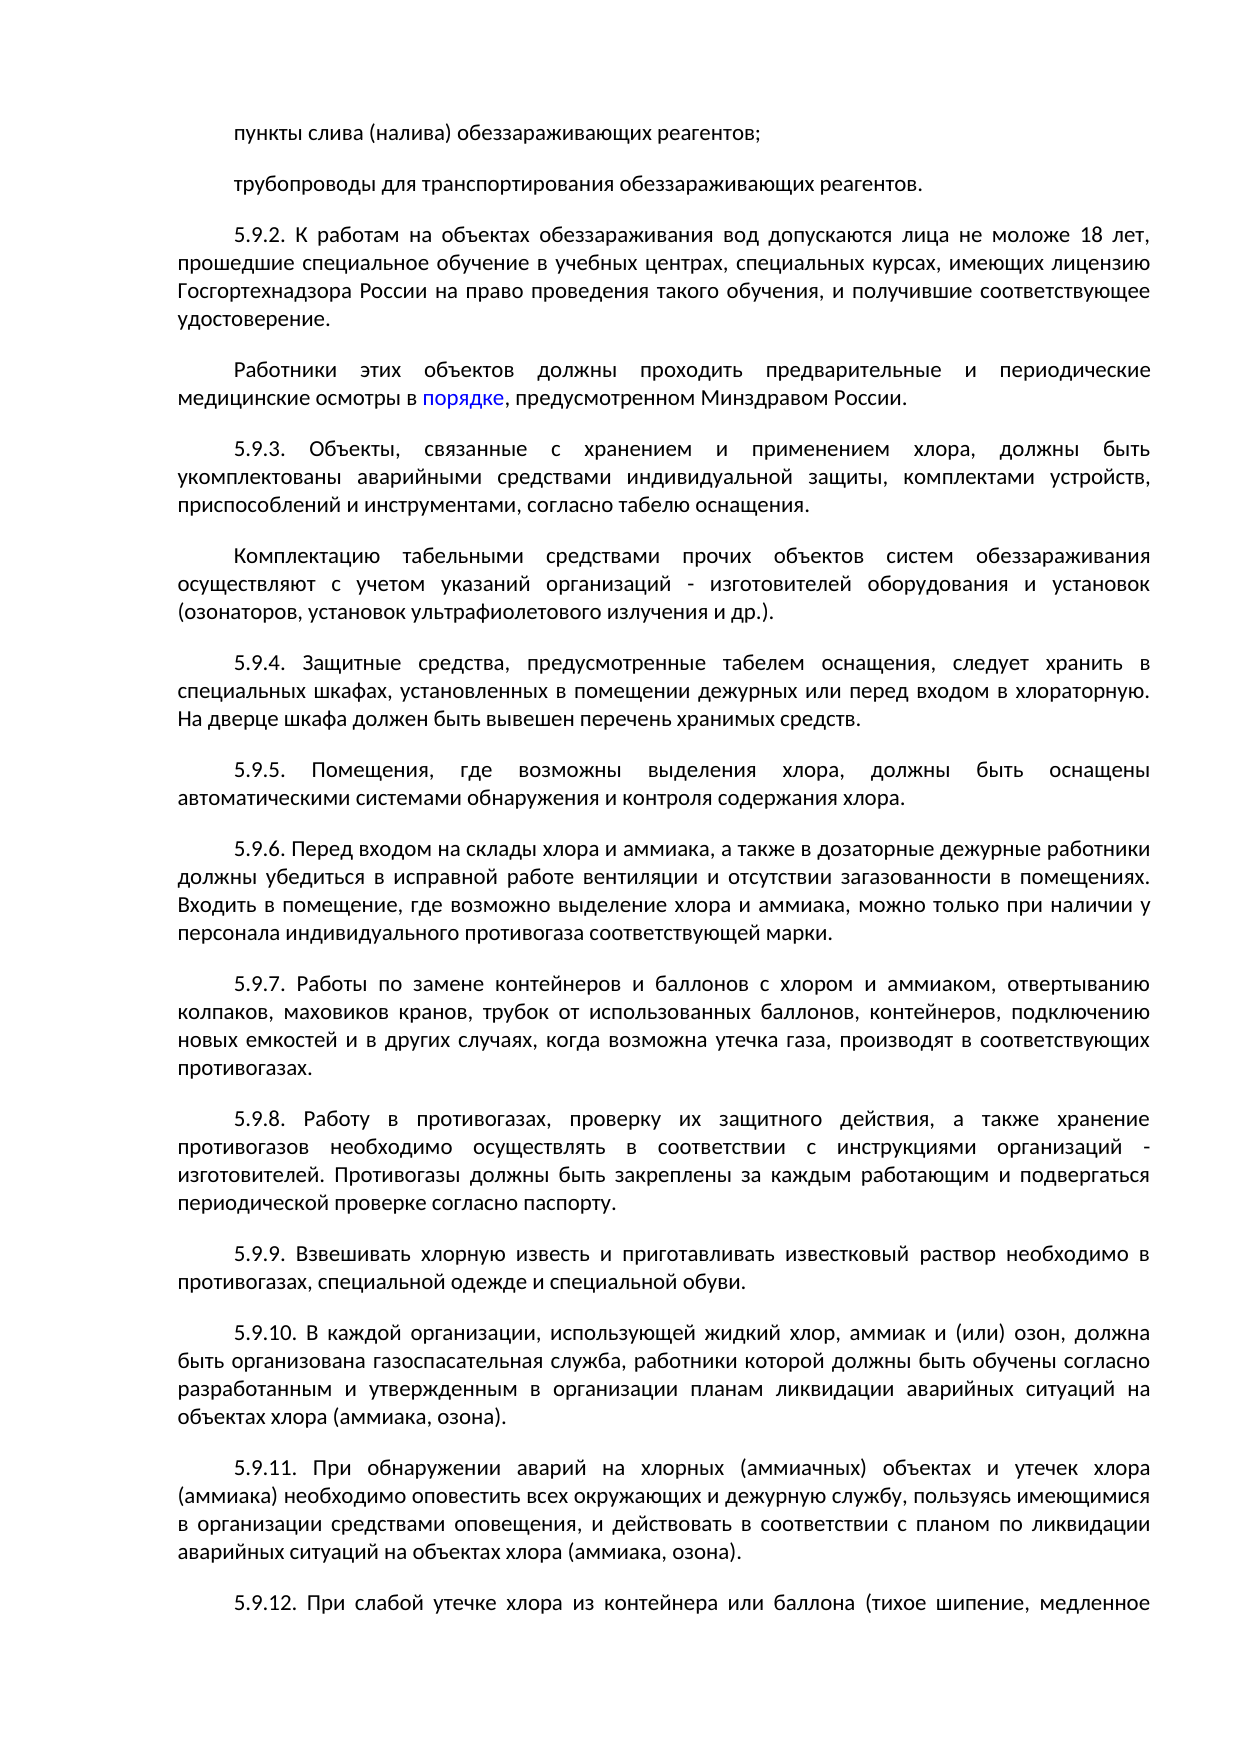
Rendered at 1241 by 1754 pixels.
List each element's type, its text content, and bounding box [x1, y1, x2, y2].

text 5.9.2. К работам на объектах обеззараживания вод допускаются лица не моложе 18 лет, прошедшие специальное обучение в учебных центрах, специальных курсах, имеющих лицензию Госгортехнадзора России на право проведения такого обучения, и получившие соответствующее удостоверение. [177, 220, 1152, 332]
text 5.9.7. Работы по замене контейнеров и баллонов с хлором и аммиаком, отвертыванию колпаков, маховиков кранов, трубок от использованных баллонов, контейнеров, подключению новых емкостей и в других случаях, когда возможна утечка газа, производят в соответствующих противогазах. [177, 969, 1152, 1081]
text Комплектацию табельными средствами прочих объектов систем обеззараживания осуществляют с учетом указаний организаций - изготовителей оборудования и установок (озонаторов, установок ультрафиолетового излучения и др.). [177, 541, 1152, 625]
text трубопроводы для транспортирования обеззараживающих реагентов. [177, 169, 1152, 197]
text 5.9.6. Перед входом на склады хлора и аммиака, а также в дозаторные дежурные работники должны убедиться в исправной работе вентиляции и отсутствии загазованности в помещениях. Входить в помещение, где возможно выделение хлора и аммиака, можно только при наличии у персонала индивидуального противогаза соответствующей марки. [177, 834, 1152, 946]
text Работники этих объектов должны проходить предварительные и периодические медицинские осмотры в порядке, предусмотренном Минздравом России. [177, 355, 1152, 411]
text 5.9.9. Взвешивать хлорную известь и приготавливать известковый раствор необходимо в противогазах, специальной одежде и специальной обуви. [177, 1239, 1152, 1295]
text 5.9.8. Работу в противогазах, проверку их защитного действия, а также хранение противогазов необходимо осуществлять в соответствии с инструкциями организаций - изготовителей. Противогазы должны быть закреплены за каждым работающим и подвергаться периодической проверке согласно паспорту. [177, 1104, 1152, 1216]
text 5.9.10. В каждой организации, использующей жидкий хлор, аммиак и (или) озон, должна быть организована газоспасательная служба, работники которой должны быть обучены согласно разработанным и утвержденным в организации планам ликвидации аварийных ситуаций на объектах хлора (аммиака, озона). [177, 1318, 1152, 1430]
text 5.9.4. Защитные средства, предусмотренные табелем оснащения, следует хранить в специальных шкафах, установленных в помещении дежурных или перед входом в хлораторную. На дверце шкафа должен быть вывешен перечень хранимых средств. [177, 648, 1152, 732]
text 5.9.11. При обнаружении аварий на хлорных (аммиачных) объектах и утечек хлора (аммиака) необходимо оповестить всех окружающих и дежурную службу, пользуясь имеющимися в организации средствами оповещения, и действовать в соответствии с планом по ликвидации аварийных ситуаций на объектах хлора (аммиака, озона). [177, 1453, 1152, 1565]
text 5.9.3. Объекты, связанные с хранением и применением хлора, должны быть укомплектованы аварийными средствами индивидуальной защиты, комплектами устройств, приспособлений и инструментами, согласно табелю оснащения. [177, 434, 1152, 518]
text пункты слива (налива) обеззараживающих реагентов; [177, 118, 1152, 146]
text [177, 1588, 1152, 1616]
text 5.9.5. Помещения, где возможны выделения хлора, должны быть оснащены автоматическими системами обнаружения и контроля содержания хлора. [177, 755, 1152, 811]
